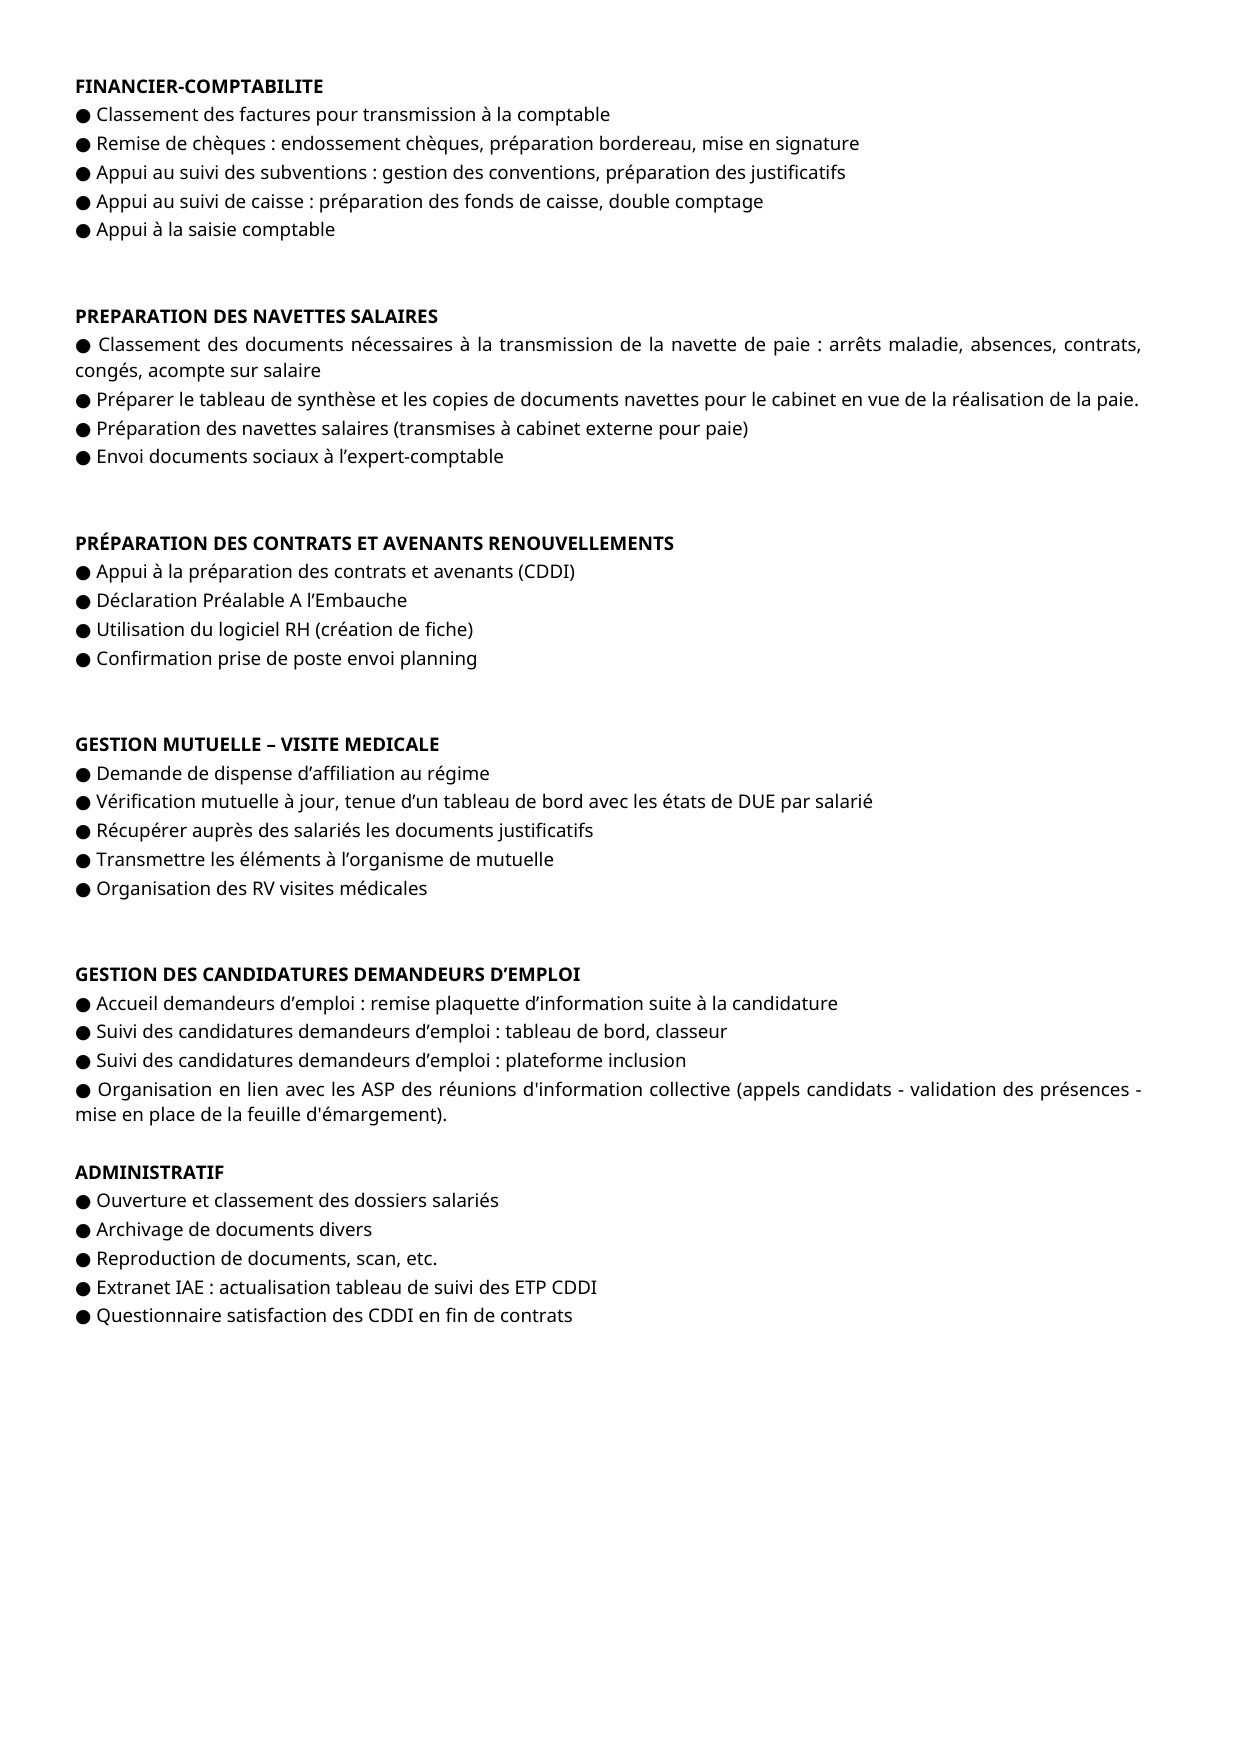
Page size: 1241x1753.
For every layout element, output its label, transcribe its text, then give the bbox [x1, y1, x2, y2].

text ● Classement des documents nécessaires à la transmission de la navette de paie : arrêts maladie, absences, contrats, congés, acompte sur salaire [75, 332, 1143, 383]
text ● Accueil demandeurs d’emploi : remise plaquette d’information suite à la candidature [75, 990, 1143, 1015]
text ● Reproduction de documents, scan, etc. [75, 1245, 1143, 1271]
text ● Appui au suivi de caisse : préparation des fonds de caisse, double comptage [75, 188, 1143, 213]
text ● Organisation des RV visites médicales [75, 875, 1143, 900]
text ● Appui à la préparation des contrats et avenants (CDDI) [75, 558, 1143, 584]
text ● Classement des factures pour transmission à la comptable [75, 102, 1143, 127]
text ● Transmettre les éléments à l’organisme de mutuelle [75, 846, 1143, 872]
text ● Récupérer auprès des salariés les documents justificatifs [75, 817, 1143, 843]
text ● Préparer le tableau de synthèse et les copies de documents navettes pour le cabinet en vue de la réalisation de la paie. [75, 386, 1143, 412]
text ● Envoi documents sociaux à l’expert-comptable [75, 443, 1143, 469]
text FINANCIER-COMPTABILITE [75, 73, 1143, 98]
text ● Archivage de documents divers [75, 1217, 1143, 1242]
text ● Organisation en lien avec les ASP des réunions d'information collective (appels candidats - validation des présences - mise en place de la feuille d'émargement). [75, 1076, 1143, 1127]
text PRÉPARATION DES CONTRATS ET AVENANTS RENOUVELLEMENTS [75, 530, 1143, 555]
text ● Appui à la saisie comptable [75, 217, 1143, 242]
text ● Appui au suivi des subventions : gestion des conventions, préparation des justificatifs [75, 159, 1143, 185]
text GESTION MUTUELLE – VISITE MEDICALE [75, 731, 1143, 757]
text ● Questionnaire satisfaction des CDDI en fin de contrats [75, 1303, 1143, 1328]
text GESTION DES CANDIDATURES DEMANDEURS D’EMPLOI [75, 961, 1143, 987]
text ● Vérification mutuelle à jour, tenue d’un tableau de bord avec les états de DUE par salarié [75, 788, 1143, 814]
text ● Demande de dispense d’affiliation au régime [75, 760, 1143, 785]
text ● Suivi des candidatures demandeurs d’emploi : tableau de bord, classeur [75, 1018, 1143, 1044]
text ● Suivi des candidatures demandeurs d’emploi : plateforme inclusion [75, 1047, 1143, 1073]
text PREPARATION DES NAVETTES SALAIRES [75, 303, 1143, 328]
text ADMINISTRATIF [75, 1159, 1143, 1184]
text ● Utilisation du logiciel RH (création de fiche) [75, 616, 1143, 642]
text ● Préparation des navettes salaires (transmises à cabinet externe pour paie) [75, 415, 1143, 440]
text ● Extranet IAE : actualisation tableau de suivi des ETP CDDI [75, 1274, 1143, 1299]
text ● Remise de chèques : endossement chèques, préparation bordereau, mise en signature [75, 131, 1143, 156]
text ● Déclaration Préalable A l’Embauche [75, 587, 1143, 613]
text ● Confirmation prise de poste envoi planning [75, 645, 1143, 670]
text ● Ouverture et classement des dossiers salariés [75, 1188, 1143, 1213]
